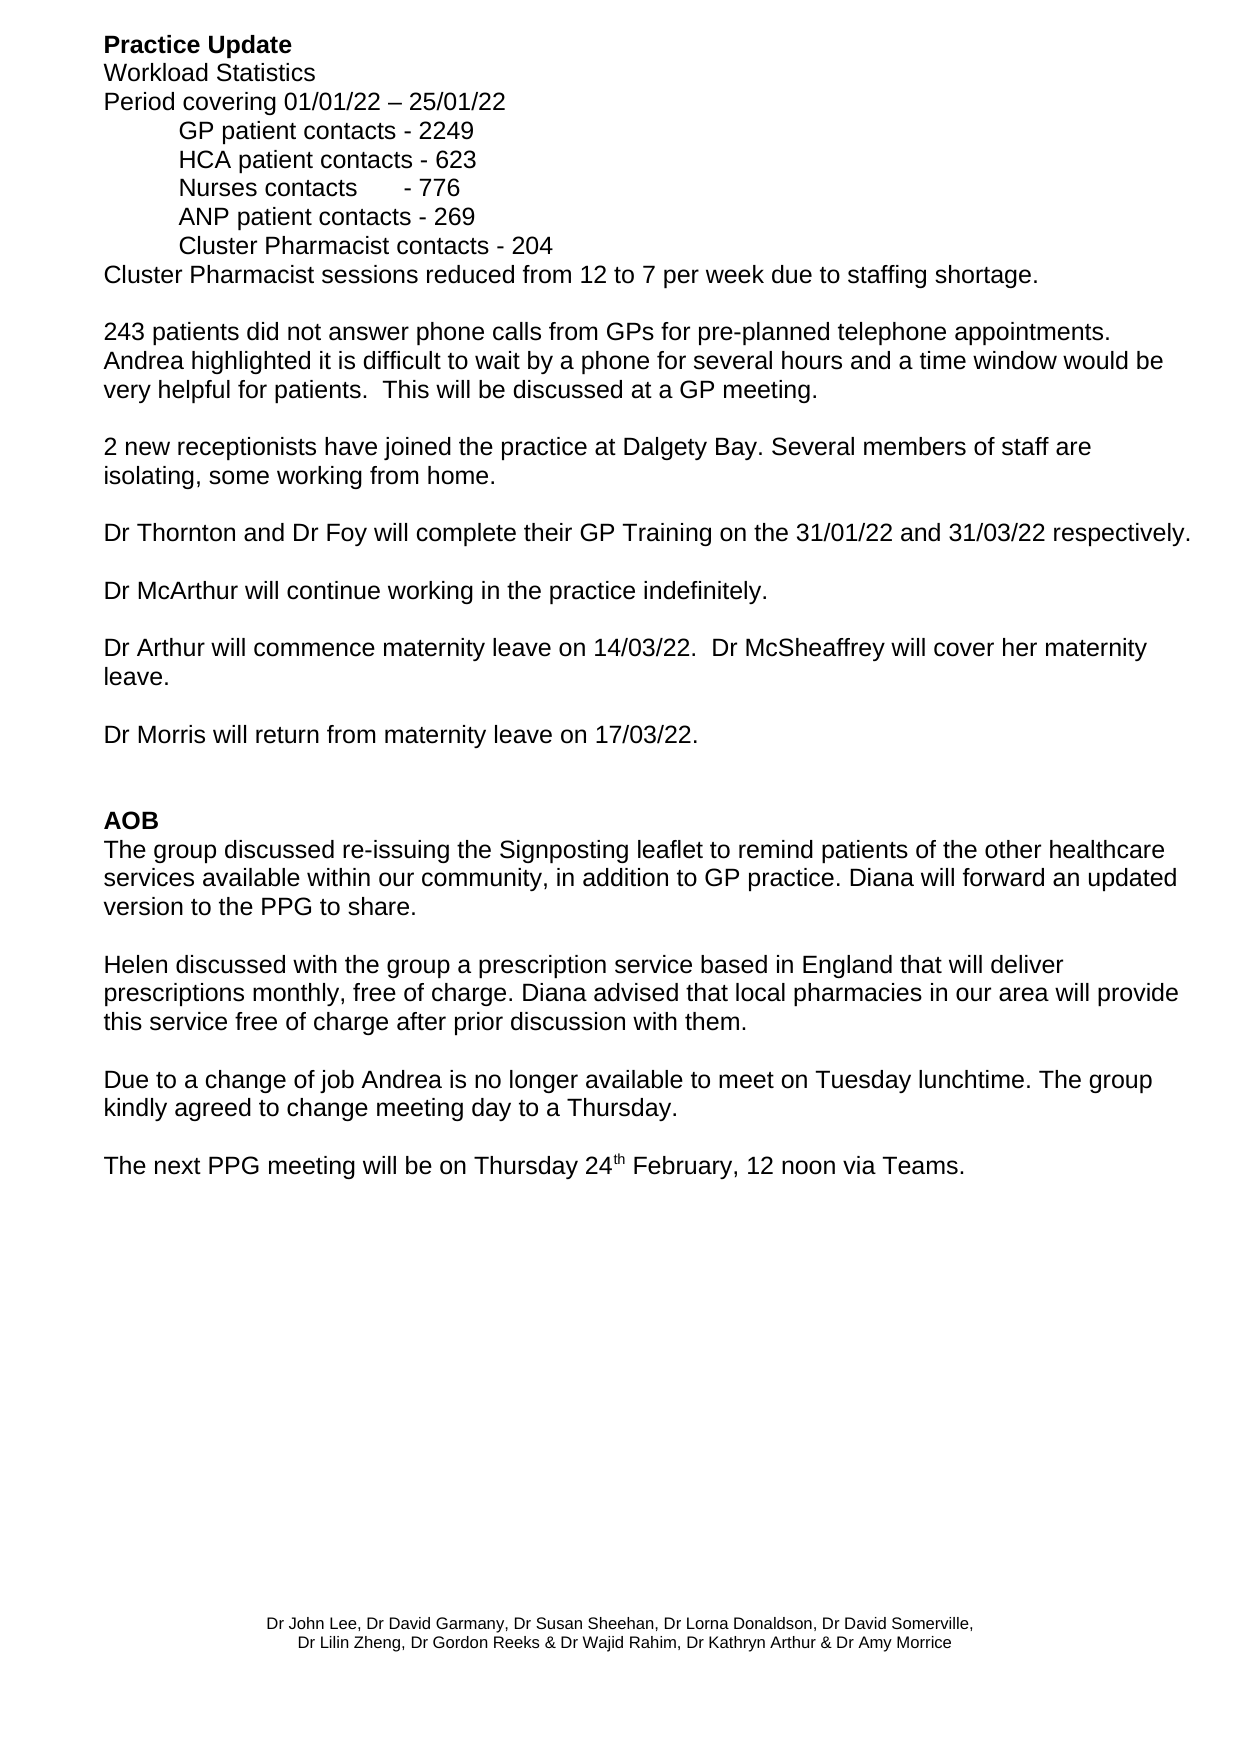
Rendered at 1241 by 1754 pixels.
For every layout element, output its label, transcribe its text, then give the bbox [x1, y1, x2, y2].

text Dr McArthur will continue working in the practice indefinitely. [103, 576, 1196, 604]
text 2 new receptionists have joined the practice at Dalgety Bay. Several members of staff are isolating, some working from home. [103, 432, 1196, 489]
text GP patient contacts - 2249 [103, 116, 1196, 144]
text Practice Update [103, 29, 1196, 58]
text HCA patient contacts - 623 [103, 144, 1196, 173]
text Workload Statistics [103, 58, 1196, 87]
text Cluster Pharmacist sessions reduced from 12 to 7 per week due to staffing shortage. [103, 259, 1196, 288]
text Helen discussed with the group a prescription service based in England that will deliver prescriptions monthly, free of charge. Diana advised that local pharmacies in our area will provide this service free of charge after prior discussion with them. [103, 949, 1196, 1036]
text Period covering 01/01/22 – 25/01/22 [103, 87, 1196, 116]
text 243 patients did not answer phone calls from GPs for pre-planned telephone appointments. Andrea highlighted it is difficult to wait by a phone for several hours and a time window would be very helpful for patients. This will be discussed at a GP meeting. [103, 317, 1196, 403]
text AOB [103, 806, 1196, 834]
text ANP patient contacts - 269 [103, 202, 1196, 231]
text Dr Arthur will commence maternity leave on 14/03/22. Dr McSheaffrey will cover her maternity leave. [103, 633, 1196, 691]
text Due to a change of job Andrea is no longer available to meet on Tuesday lunchtime. The group kindly agreed to change meeting day to a Thursday. [103, 1064, 1196, 1122]
text The group discussed re-issuing the Signposting leaflet to remind patients of the other healthcare services available within our community, in addition to GP practice. Diana will forward an updated version to the PPG to share. [103, 834, 1196, 921]
text The next PPG meeting will be on Thursday 24th February, 12 noon via Teams. [103, 1151, 1196, 1179]
text Dr Morris will return from maternity leave on 17/03/22. [103, 719, 1196, 748]
text Nurses contacts - 776 [103, 173, 1196, 202]
text Dr Thornton and Dr Foy will complete their GP Training on the 31/01/22 and 31/03/22 respectively. [103, 518, 1196, 547]
text Cluster Pharmacist contacts - 204 [103, 231, 1196, 259]
